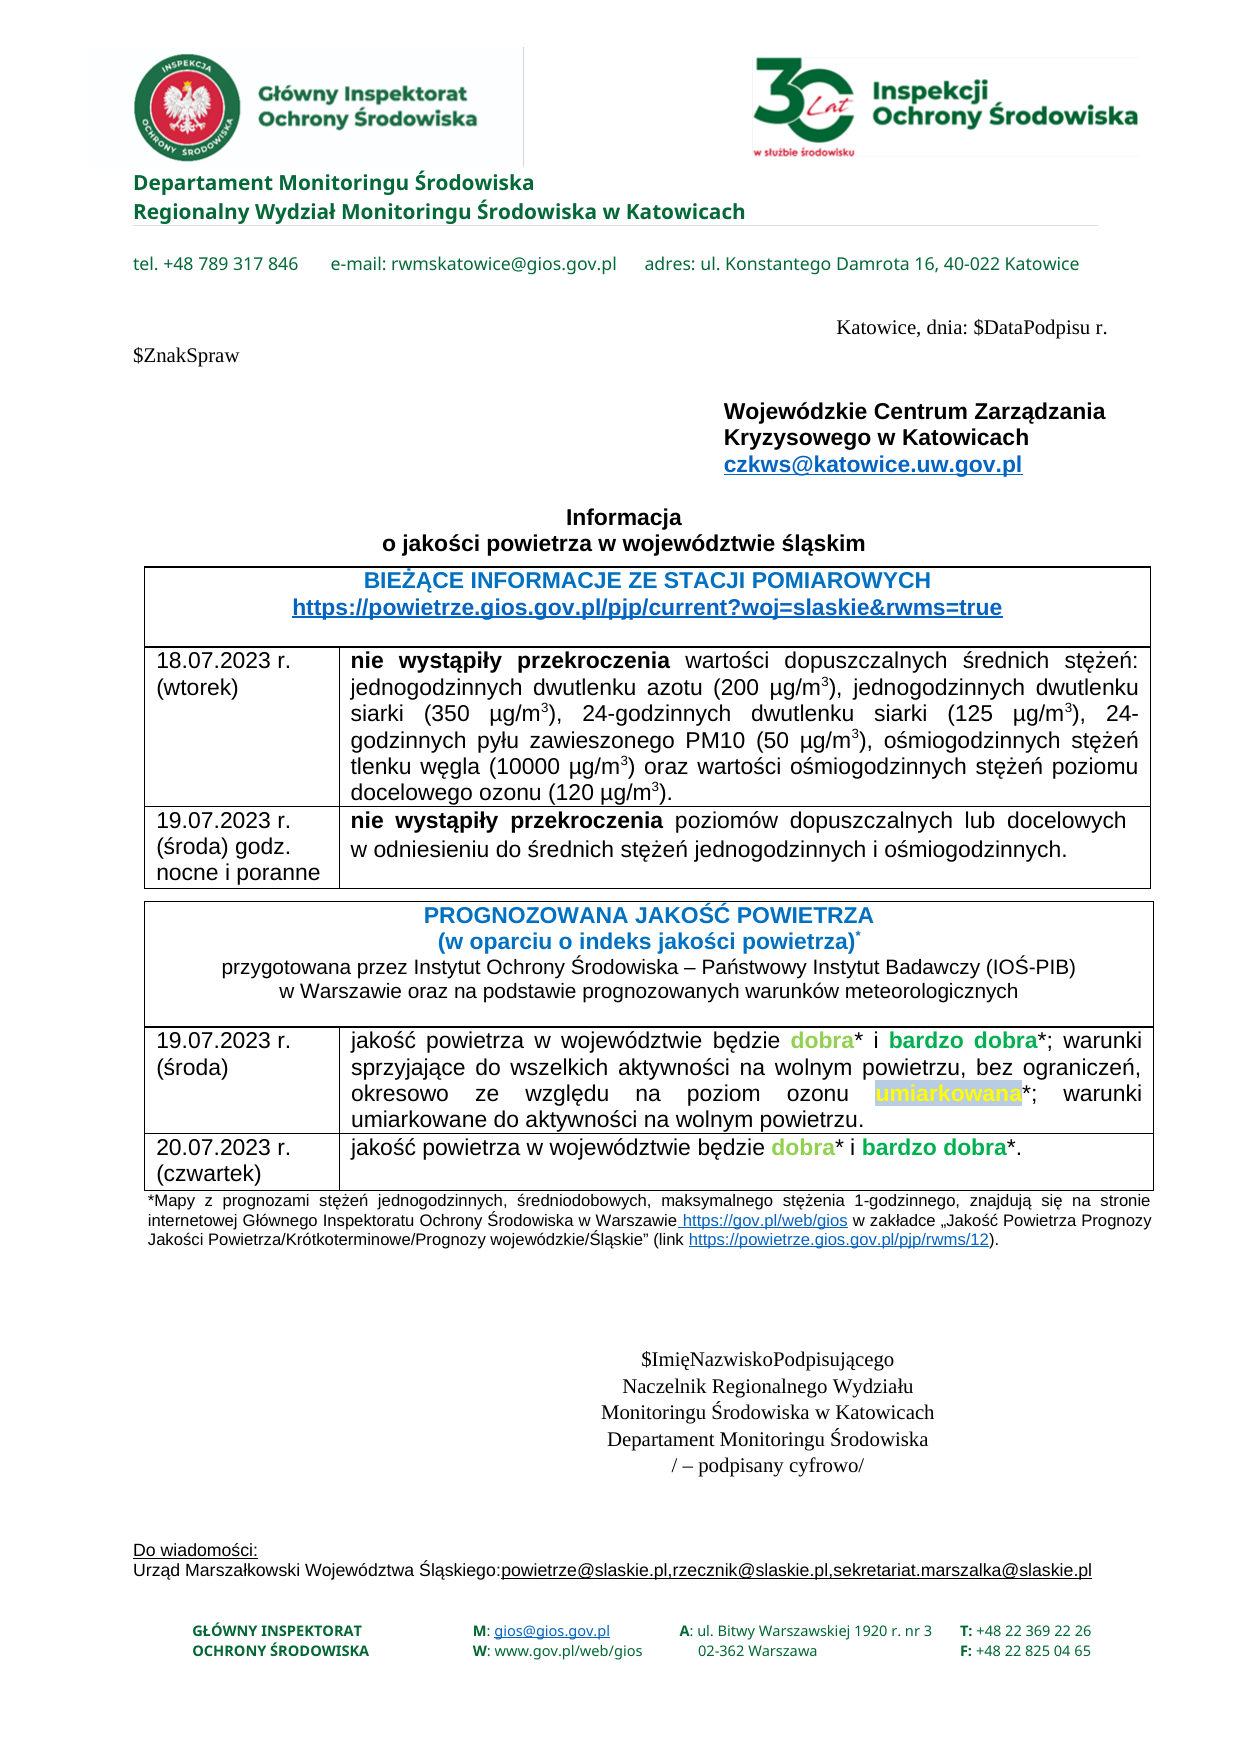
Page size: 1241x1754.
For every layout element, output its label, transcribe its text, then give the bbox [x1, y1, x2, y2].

text Wojewódzkie Centrum Zarządzania [133, 398, 1107, 424]
table_cell 18.07.2023 r. (wtorek) [145, 648, 339, 806]
table_header PROGNOZOWANA JAKOŚĆ POWIETRZA (w oparciu o indeks jakości powietrza)* przygotowana przez Instytut Ochrony Środowiska – Państwowy Instytut Badawczy (IOŚ-PIB) w Warszawie oraz na podstawie prognozowanych warunków meteorologicznych [145, 902, 1153, 1026]
table_cell 19.07.2023 r. (środa) [145, 1028, 339, 1133]
table_cell 20.07.2023 r. (czwartek) [145, 1134, 339, 1190]
table_cell jakość powietrza w województwie będzie dobra* i bardzo dobra*. [340, 1134, 1153, 1190]
table_header BIEŻĄCE INFORMACJE ZE STACJI POMIAROWYCH https://powietrze.gios.gov.pl/pjp/current?woj=slaskie&rwms=true [145, 568, 1150, 646]
text Katowice, dnia: $DataPodpisu r. [133, 315, 1107, 339]
text o jakości powietrza w województwie śląskim [140, 530, 1107, 557]
text czkws@katowice.uw.gov.pl [133, 451, 1107, 477]
table_cell jakość powietrza w województwie będzie dobra* i bardzo dobra*; warunki sprzyjające do wszelkich aktywności na wolnym powietrzu, bez ograniczeń, okresowo ze względu na poziom ozonu umiarkowana*; warunki umiarkowane do aktywności na wolnym powietrzu. [340, 1028, 1153, 1133]
text Kryzysowego w Katowicach [133, 424, 1107, 451]
text Informacja [140, 504, 1107, 530]
text Monitoringu Środowiska w Katowicach [133, 1400, 1107, 1424]
text Departament Monitoringu Środowiska [133, 1427, 1107, 1451]
text *Mapy z prognozami stężeń jednogodzinnych, średniodobowych, maksymalnego stężenia 1-godzinnego, znajdują się na stronie internetowej Głównego Inspektoratu Ochrony Środowiska w Warszawie https://gov.pl/web/gios w zakładce „Jakość Powietrza Prognozy Jakości Powietrza/Krótkoterminowe/Prognozy wojewódzkie/Śląskie” (link https://powietrze.gios.gov.pl/pjp/rwms/12). [148, 1191, 1152, 1249]
text Naczelnik Regionalnego Wydziału [133, 1374, 1107, 1398]
text $ZnakSpraw [133, 343, 1034, 367]
table_cell nie wystąpiły przekroczenia wartości dopuszczalnych średnich stężeń: jednogodzinnych dwutlenku azotu (200 µg/m3), jednogodzinnych dwutlenku siarki (350 µg/m3), 24-godzinnych dwutlenku siarki (125 µg/m3), 24-godzinnych pyłu zawieszonego PM10 (50 µg/m3), ośmiogodzinnych stężeń tlenku węgla (10000 µg/m3) oraz wartości ośmiogodzinnych stężeń poziomu docelowego ozonu (120 µg/m3). [340, 648, 1150, 806]
text / – podpisany cyfrowo/ [133, 1453, 1107, 1477]
table_cell nie wystąpiły przekroczenia poziomów dopuszczalnych lub docelowych w odniesieniu do średnich stężeń jednogodzinnych i ośmiogodzinnych. [340, 807, 1150, 888]
text Urząd Marszałkowski Województwa Śląskiego:powietrze@slaskie.pl,rzecznik@slaskie.pl,sekretariat.marszalka@slaskie.pl [133, 1560, 1093, 1581]
picture [88, 47, 1138, 167]
text $ImięNazwiskoPodpisującego [133, 1347, 1107, 1371]
table_cell 19.07.2023 r. (środa) godz. nocne i poranne [145, 807, 339, 888]
text Do wiadomości: [133, 1540, 1093, 1560]
